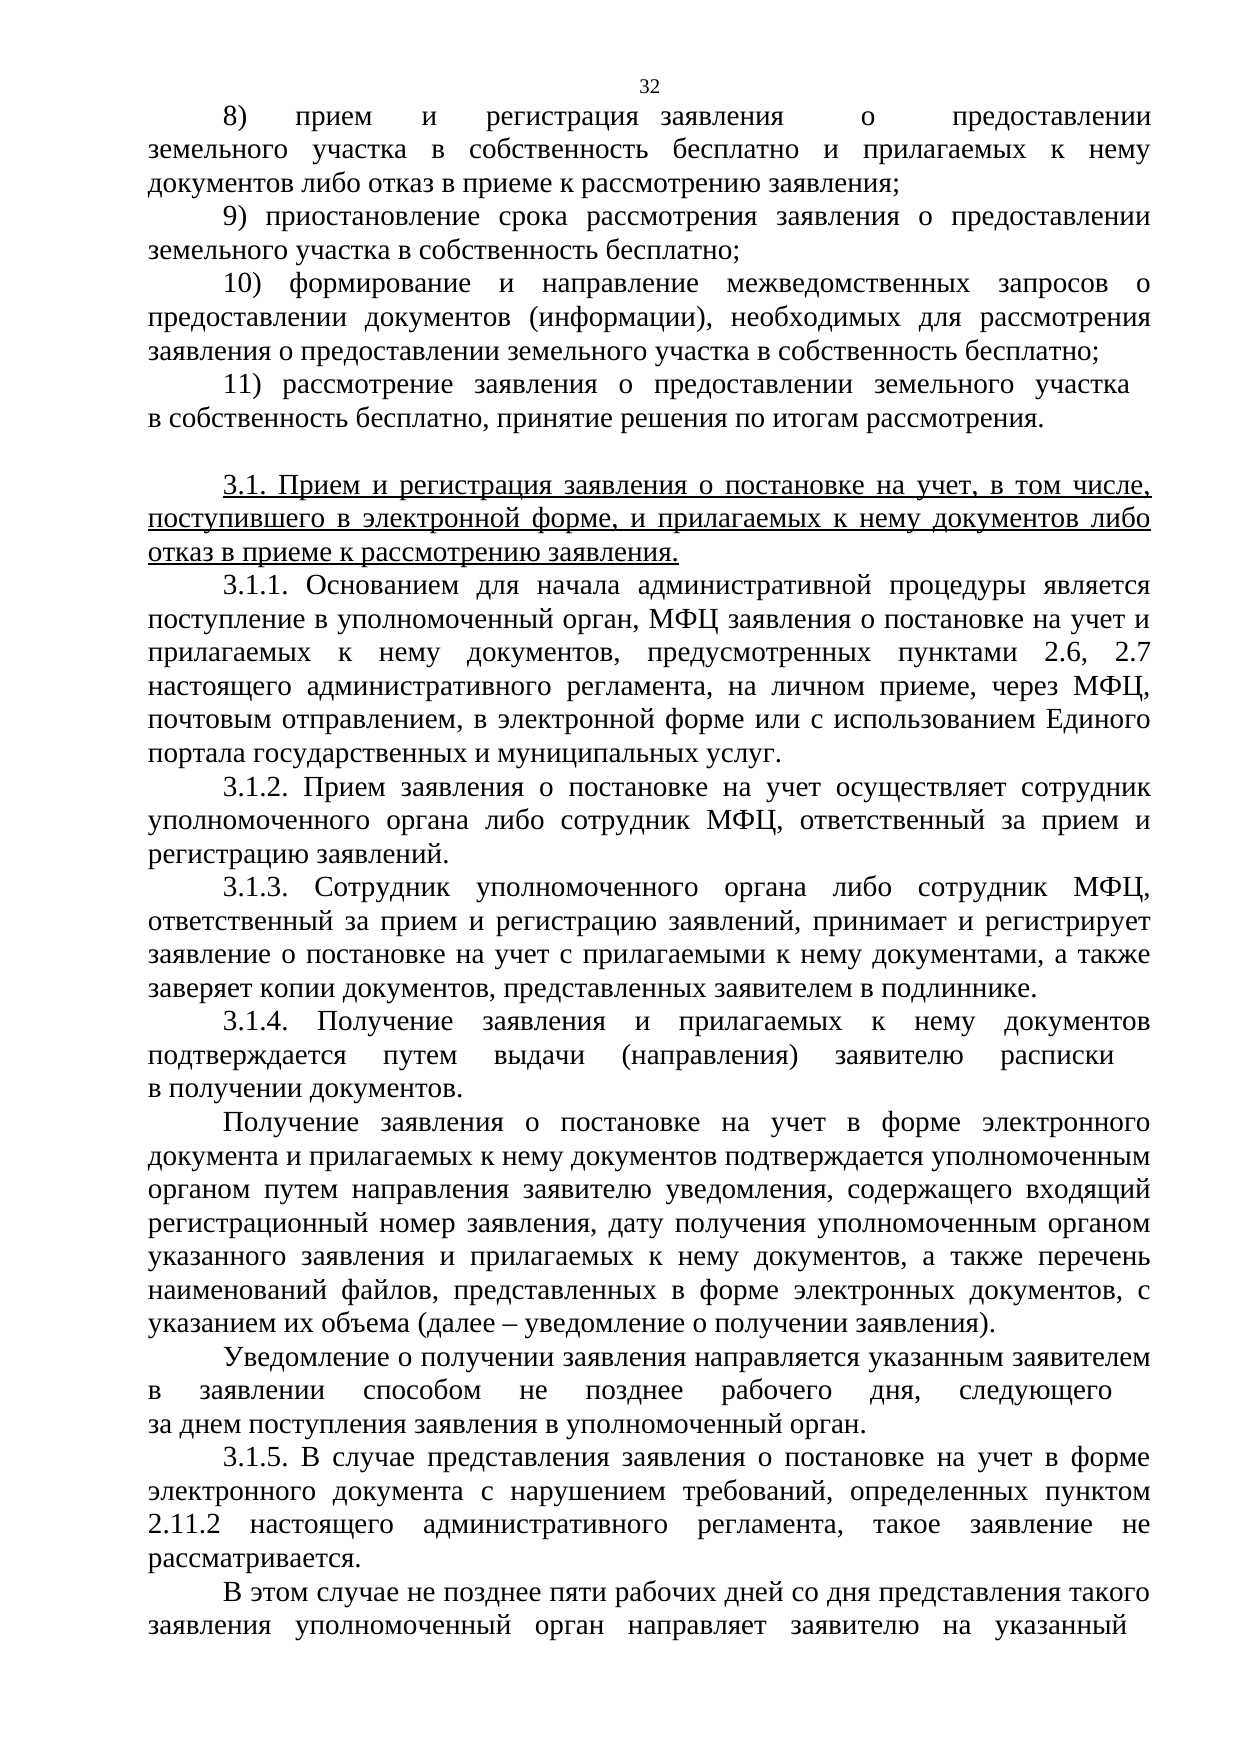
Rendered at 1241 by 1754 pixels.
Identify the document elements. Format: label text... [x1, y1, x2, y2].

text 3.1.3. Сотрудник уполномоченного органа либо сотрудник МФЦ, ответственный за прием и регистрацию заявлений, принимает и регистрирует заявление о постановке на учет с прилагаемыми к нему документами, а также заверяет копии документов, представленных заявителем в подлиннике. [148, 869, 1152, 1003]
text 9) приостановление срока рассмотрения заявления о предоставлении земельного участка в собственность бесплатно; [148, 198, 1152, 266]
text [148, 1574, 1152, 1641]
text 8) прием и регистрация заявления о предоставлении земельного участка в собственность бесплатно и прилагаемых к нему документов либо отказ в приеме к рассмотрению заявления; [148, 98, 1152, 198]
text 3.1.5. В случае представления заявления о постановке на учет в форме электронного документа с нарушением требований, определенных пунктом 2.11.2 настоящего административного регламента, такое заявление не рассматривается. [148, 1439, 1152, 1574]
text 3.1.4. Получение заявления и прилагаемых к нему документов подтверждается путем выдачи (направления) заявителю расписки в получении документов. [148, 1003, 1152, 1104]
text 11) рассмотрение заявления о предоставлении земельного участка в собственность бесплатно, принятие решения по итогам рассмотрения. [148, 366, 1152, 433]
text 3.1.1. Основанием для начала административной процедуры является поступление в уполномоченный орган, МФЦ заявления о постановке на учет и прилагаемых к нему документов, предусмотренных пунктами 2.6, 2.7 настоящего административного регламента, на личном приеме, через МФЦ, почтовым отправлением, в электронной форме или с использованием Единого портала государственных и муниципальных услуг. [148, 567, 1152, 769]
text 3.1.2. Прием заявления о постановке на учет осуществляет сотрудник уполномоченного органа либо сотрудник МФЦ, ответственный за прием и регистрацию заявлений. [148, 769, 1152, 869]
text 10) формирование и направление межведомственных запросов о предоставлении документов (информации), необходимых для рассмотрения заявления о предоставлении земельного участка в собственность бесплатно; [148, 266, 1152, 366]
text 3.1. Прием и регистрация заявления о постановке на учет, в том числе, поступившего в электронной форме, и прилагаемых к нему документов либо отказ в приеме к рассмотрению заявления. [148, 467, 1152, 567]
text Уведомление о получении заявления направляется указанным заявителем в заявлении способом не позднее рабочего дня, следующего за днем поступления заявления в уполномоченный орган. [148, 1339, 1152, 1439]
text Получение заявления о постановке на учет в форме электронного документа и прилагаемых к нему документов подтверждается уполномоченным органом путем направления заявителю уведомления, содержащего входящий регистрационный номер заявления, дату получения уполномоченным органом указанного заявления и прилагаемых к нему документов, а также перечень наименований файлов, представленных в форме электронных документов, с указанием их объема (далее – уведомление о получении заявления). [148, 1104, 1152, 1339]
